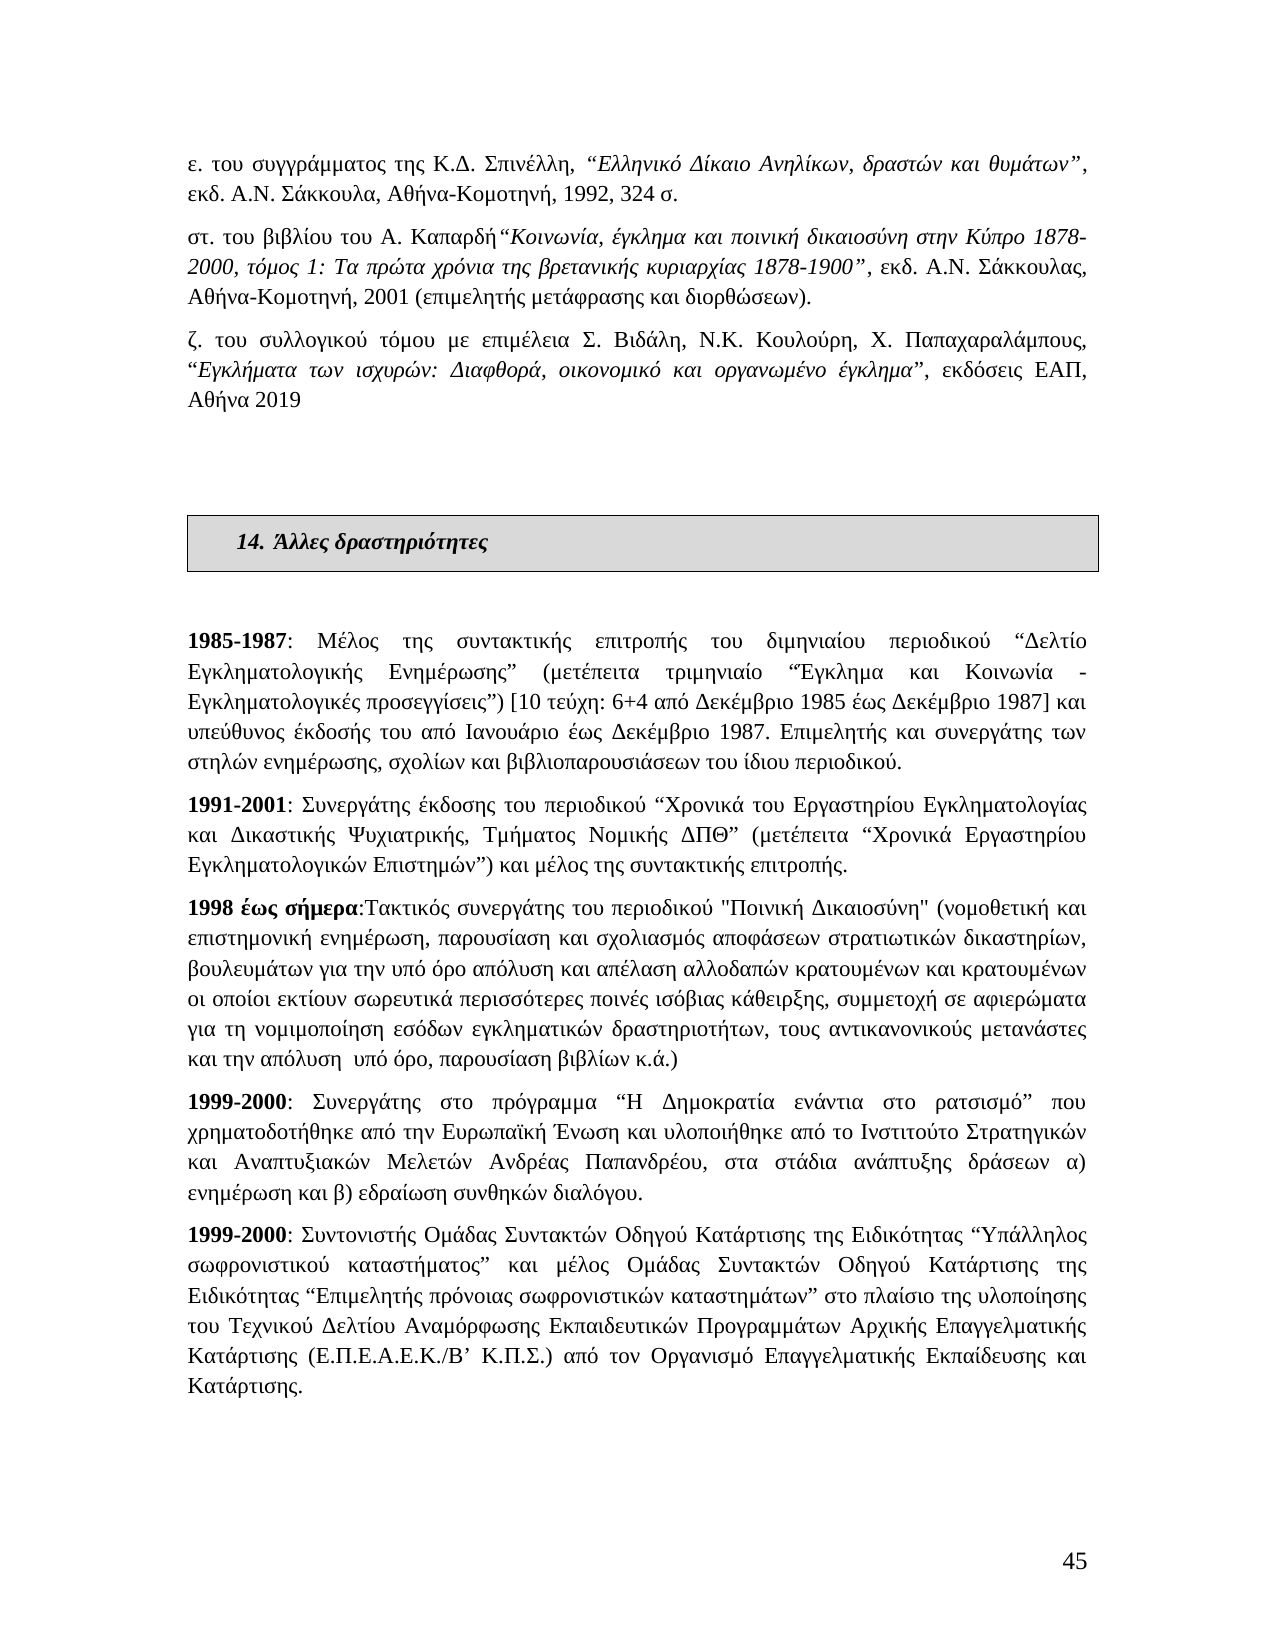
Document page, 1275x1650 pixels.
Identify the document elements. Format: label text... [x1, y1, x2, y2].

text στ. του βιβλίου του Α. Καπαρδή“Κοινωνία, έγκλημα και ποινική δικαιοσύνη στην Κύπρο 1878-2000, τόμος 1: Τα πρώτα χρόνια της βρετανικής κυριαρχίας 1878-1900”, εκδ. Α.Ν. Σάκκουλας, Αθήνα-Κομοτηνή, 2001 (επιμελητής μετάφρασης και διορθώσεων). [187, 223, 1087, 310]
text 1985-1987: Μέλος της συντακτικής επιτροπής του διμηνιαίου περιοδικού “Δελτίο Εγκληματολογικής Ενημέρωσης” (μετέπειτα τριμηνιαίο “Έγκλημα και Κοινωνία - Εγκληματολογικές προσεγγίσεις”) [10 τεύχη: 6+4 από Δεκέμβριο 1985 έως Δεκέμβριο 1987] και υπεύθυνος έκδοσής του από Ιανουάριο έως Δεκέμβριο 1987. Επιμελητής και συνεργάτης των στηλών ενημέρωσης, σχολίων και βιβλιοπαρουσιάσεων του ίδιου περιοδικού. [187, 627, 1087, 775]
text 1991-2001: Συνεργάτης έκδοσης του περιοδικού “Χρονικά του Εργαστηρίου Εγκληματολογίας και Δικαστικής Ψυχιατρικής, Τμήματος Νομικής ΔΠΘ” (μετέπειτα “Χρονικά Εργαστηρίου Εγκληματολογικών Επιστημών”) και μέλος της συντακτικής επιτροπής. [187, 791, 1087, 878]
text ε. του συγγράμματος της Κ.Δ. Σπινέλλη, “Ελληνικό Δίκαιο Ανηλίκων, δραστών και θυμάτων”, εκδ. Α.Ν. Σάκκουλα, Αθήνα-Κομοτηνή, 1992, 324 σ. [187, 150, 1087, 207]
text 1998 έως σήμερα:Τακτικός συνεργάτης του περιοδικού "Ποινική Δικαιοσύνη" (νομοθετική και επιστημονική ενημέρωση, παρουσίαση και σχολιασμός αποφάσεων στρατιωτικών δικαστηρίων, βουλευμάτων για την υπό όρο απόλυση και απέλαση αλλοδαπών κρατουμένων και κρατουμένων οι οποίοι εκτίουν σωρευτικά περισσότερες ποινές ισόβιας κάθειρξης, συμμετοχή σε αφιερώματα για τη νομιμοποίηση εσόδων εγκληματικών δραστηριοτήτων, τους αντικανονικούς μετανάστες και την απόλυση υπό όρο, παρουσίαση βιβλίων κ.ά.) [187, 894, 1087, 1072]
table_header Άλλες δραστηριότητες [188, 516, 1098, 571]
text ζ. του συλλογικού τόμου με επιμέλεια Σ. Βιδάλη, Ν.Κ. Κουλούρη, Χ. Παπαχαραλάμπους, “Εγκλήματα των ισχυρών: Διαφθορά, οικονομικό και οργανωμένο έγκλημα”, εκδόσεις ΕΑΠ, Αθήνα 2019 [187, 326, 1087, 413]
text 1999-2000: Συνεργάτης στο πρόγραμμα “Η Δημοκρατία ενάντια στο ρατσισμό” που χρηματοδοτήθηκε από την Ευρωπαϊκή Ένωση και υλοποιήθηκε από το Ινστιτούτο Στρατηγικών και Αναπτυξιακών Μελετών Ανδρέας Παπανδρέου, στα στάδια ανάπτυξης δράσεων α) ενημέρωση και β) εδραίωση συνθηκών διαλόγου. [187, 1088, 1087, 1205]
text 1999-2000: Συντονιστής Ομάδας Συντακτών Οδηγού Κατάρτισης της Ειδικότητας “Υπάλληλος σωφρονιστικού καταστήματος” και μέλος Ομάδας Συντακτών Οδηγού Κατάρτισης της Ειδικότητας “Επιμελητής πρόνοιας σωφρονιστικών καταστημάτων” στο πλαίσιο της υλοποίησης του Τεχνικού Δελτίου Αναμόρφωσης Εκπαιδευτικών Προγραμμάτων Αρχικής Επαγγελματικής Κατάρτισης (Ε.Π.Ε.Α.Ε.Κ./Β’ Κ.Π.Σ.) από τον Οργανισμό Επαγγελματικής Εκπαίδευσης και Κατάρτισης. [187, 1221, 1087, 1399]
